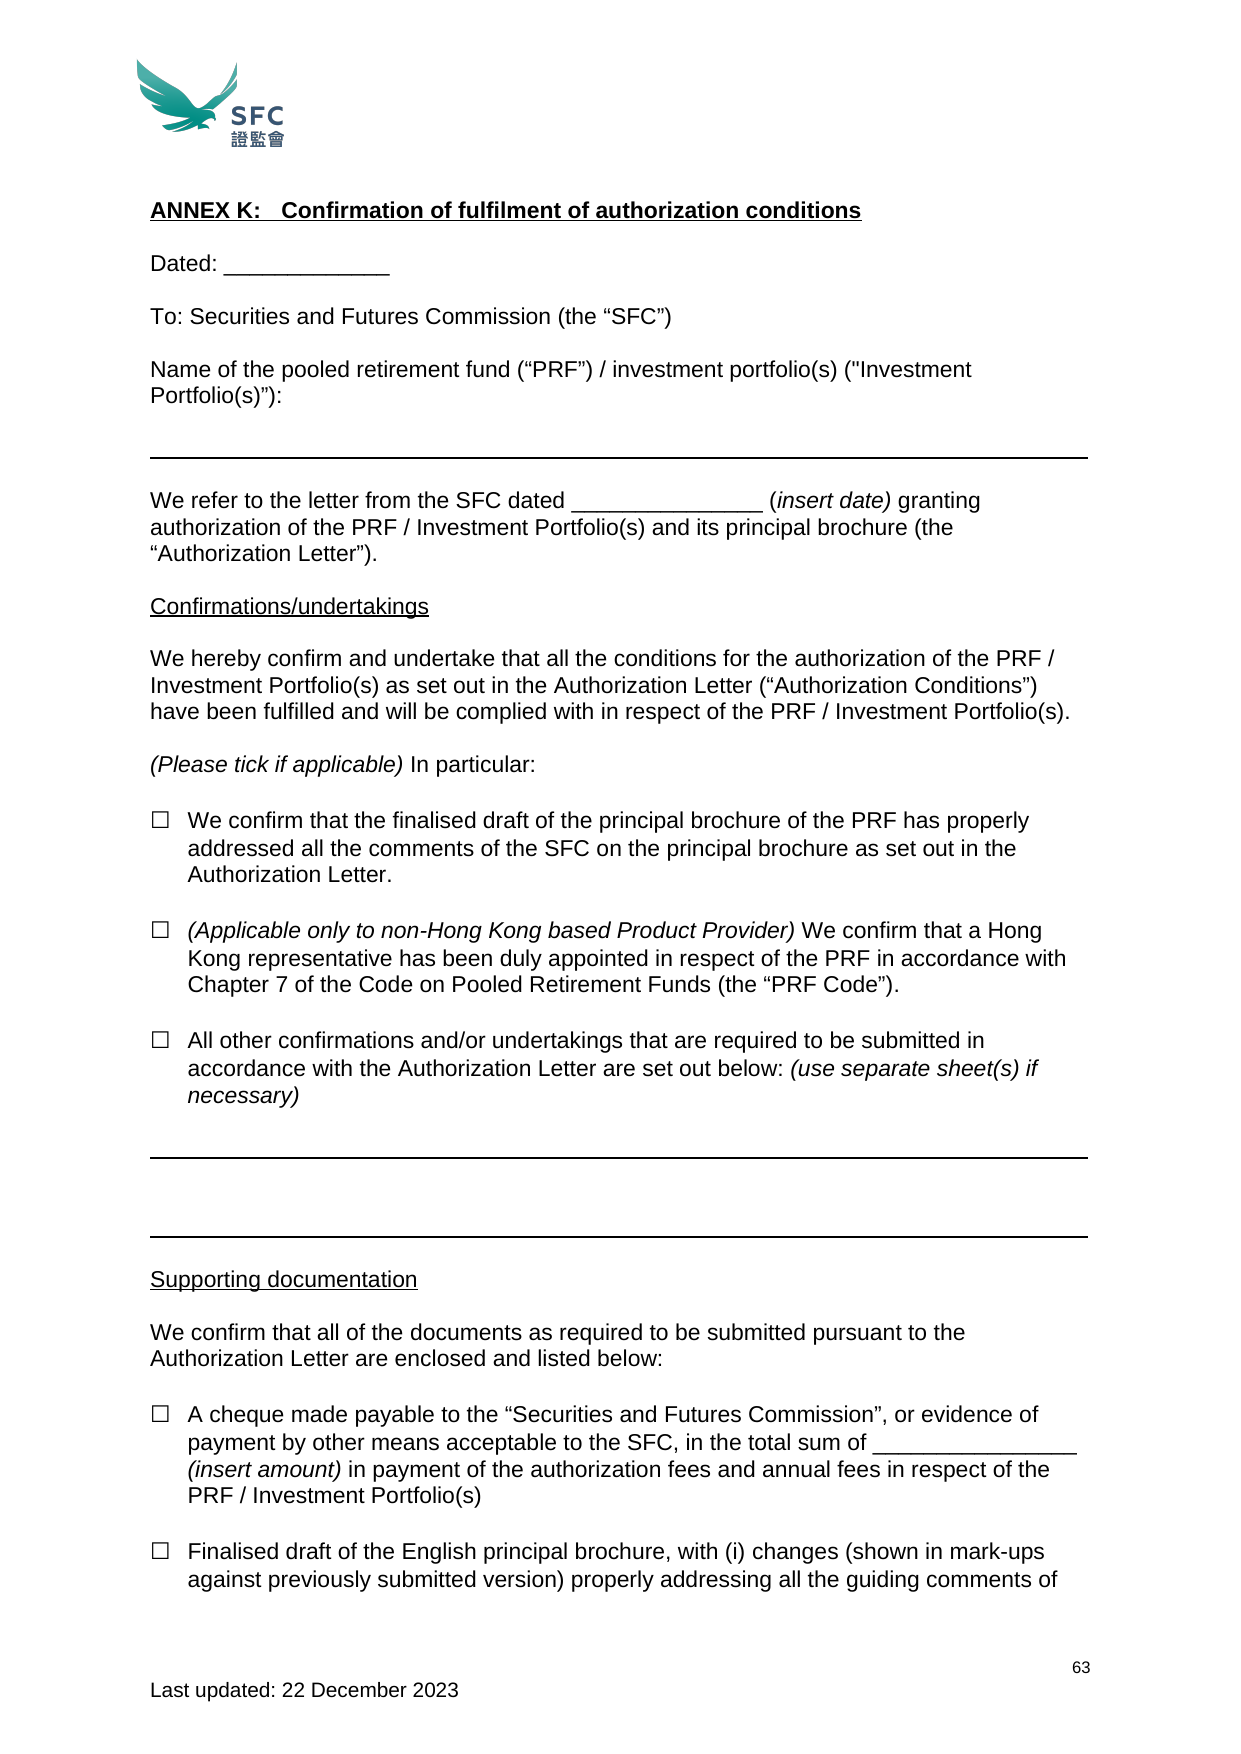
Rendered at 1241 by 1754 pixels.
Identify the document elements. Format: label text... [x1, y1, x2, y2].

text Name of the pooled retirement fund (“PRF”) / investment portfolio(s) ("Investment Portfolio(s)”): [150, 356, 1090, 408]
text Supporting documentation [150, 1266, 1090, 1293]
text (Please tick if applicable) In particular: [150, 751, 1090, 777]
text We hereby confirm and undertake that all the conditions for the authorization of the PRF / Investment Portfolio(s) as set out in the Authorization Letter (“Authorization Conditions”) have been fulfilled and will be complied with in respect of the PRF / Investment Portfolio(s). [150, 645, 1090, 724]
text ☐ We confirm that the finalised draft of the principal brochure of the PRF has properly addressed all the comments of the SFC on the principal brochure as set out in the Authorization Letter. [150, 803, 1090, 887]
text Confirmations/undertakings [150, 593, 1090, 619]
text ☐ A cheque made payable to the “Securities and Futures Commission”, or evidence of payment by other means acceptable to the SFC, in the total sum of ________________ (insert amount) in payment of the authorization fees and annual fees in respect of the PRF / Investment Portfolio(s) [150, 1398, 1090, 1508]
text ☐ All other confirmations and/or undertakings that are required to be submitted in accordance with the Authorization Letter are set out below: (use separate sheet(s) if necessary) [150, 1024, 1090, 1108]
text We refer to the letter from the SFC dated _______________ (insert date) granting authorization of the PRF / Investment Portfolio(s) and its principal brochure (the “Authorization Letter”). [150, 487, 1090, 566]
picture [136, 58, 284, 147]
text We confirm that all of the documents as required to be submitted pursuant to the Authorization Letter are enclosed and listed below: [150, 1319, 1090, 1372]
text Dated: _____________ [150, 250, 1090, 276]
text ☐ (Applicable only to non-Hong Kong based Product Provider) We confirm that a Hong Kong representative has been duly appointed in respect of the PRF in accordance with Chapter 7 of the Code on Pooled Retirement Funds (the “PRF Code”). [150, 914, 1090, 998]
subtitle ANNEX K: Confirmation of fulfilment of authorization conditions [150, 197, 1090, 224]
text To: Securities and Futures Commission (the “SFC”) [150, 303, 1090, 329]
